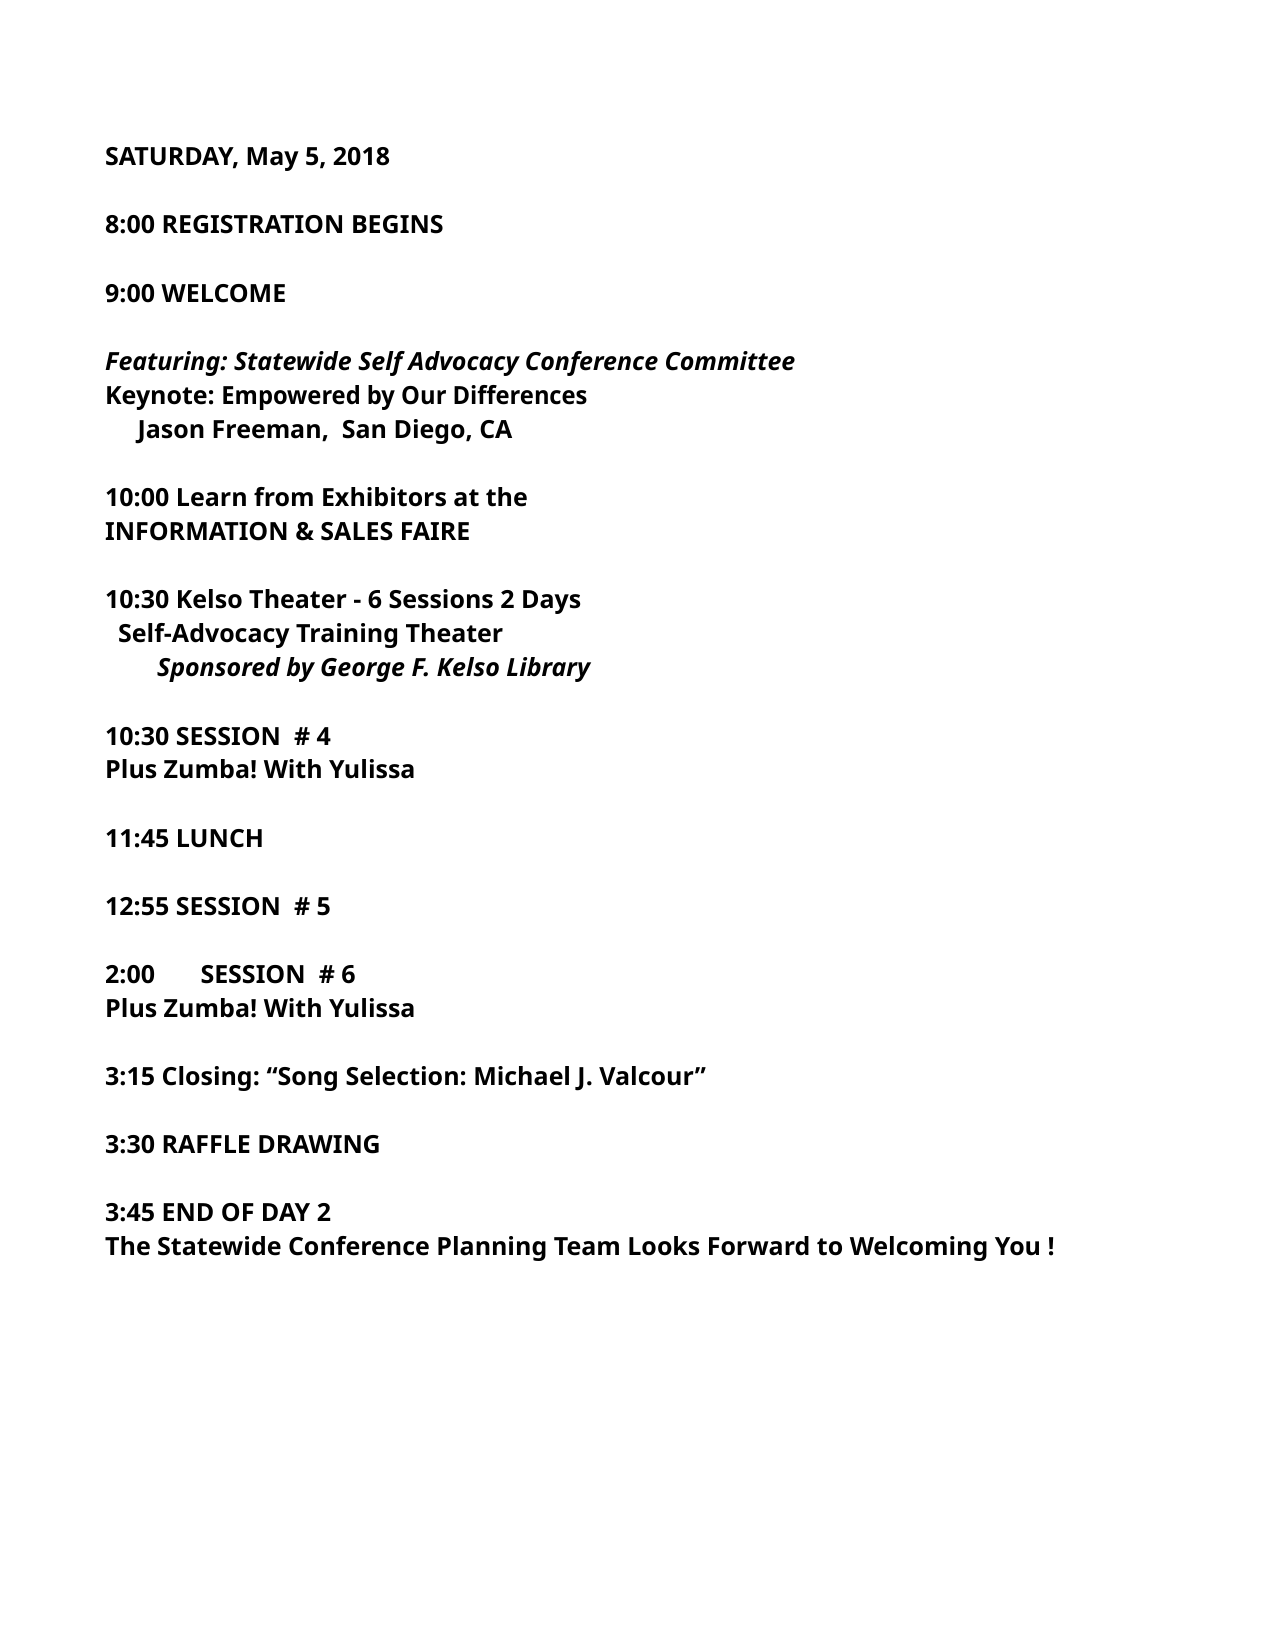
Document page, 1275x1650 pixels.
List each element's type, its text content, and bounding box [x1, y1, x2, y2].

text Plus Zumba! With Yulissa [105, 991, 1170, 1025]
text Plus Zumba! With Yulissa [105, 752, 1170, 786]
text 3:45 END OF DAY 2 [105, 1195, 1170, 1229]
text Featuring: Statewide Self Advocacy Conference Committee [105, 343, 1170, 377]
text INFORMATION & SALES FAIRE [105, 514, 1170, 548]
text Sponsored by George F. Kelso Library [105, 650, 1170, 684]
text 12:55 SESSION # 5 [105, 888, 1170, 922]
text 11:45 LUNCH [105, 820, 1170, 854]
text 10:00 Learn from Exhibitors at the [105, 480, 1170, 514]
text 8:00 REGISTRATION BEGINS [105, 207, 1170, 241]
text 3:30 RAFFLE DRAWING [105, 1127, 1170, 1161]
text Keynote: Empowered by Our Differences [105, 377, 1170, 412]
text 10:30 Kelso Theater - 6 Sessions 2 Days [105, 582, 1170, 616]
text 3:15 Closing: “Song Selection: Michael J. Valcour” [105, 1059, 1170, 1093]
text 10:30 SESSION # 4 [105, 718, 1170, 752]
text 9:00 WELCOME [105, 275, 1170, 309]
text The Statewide Conference Planning Team Looks Forward to Welcoming You ! [105, 1229, 1170, 1263]
text SATURDAY, May 5, 2018 [105, 139, 1170, 173]
text 2:00 SESSION # 6 [105, 957, 1170, 991]
text Jason Freeman, San Diego, CA [105, 412, 1170, 446]
text Self-Advocacy Training Theater [105, 616, 1170, 650]
